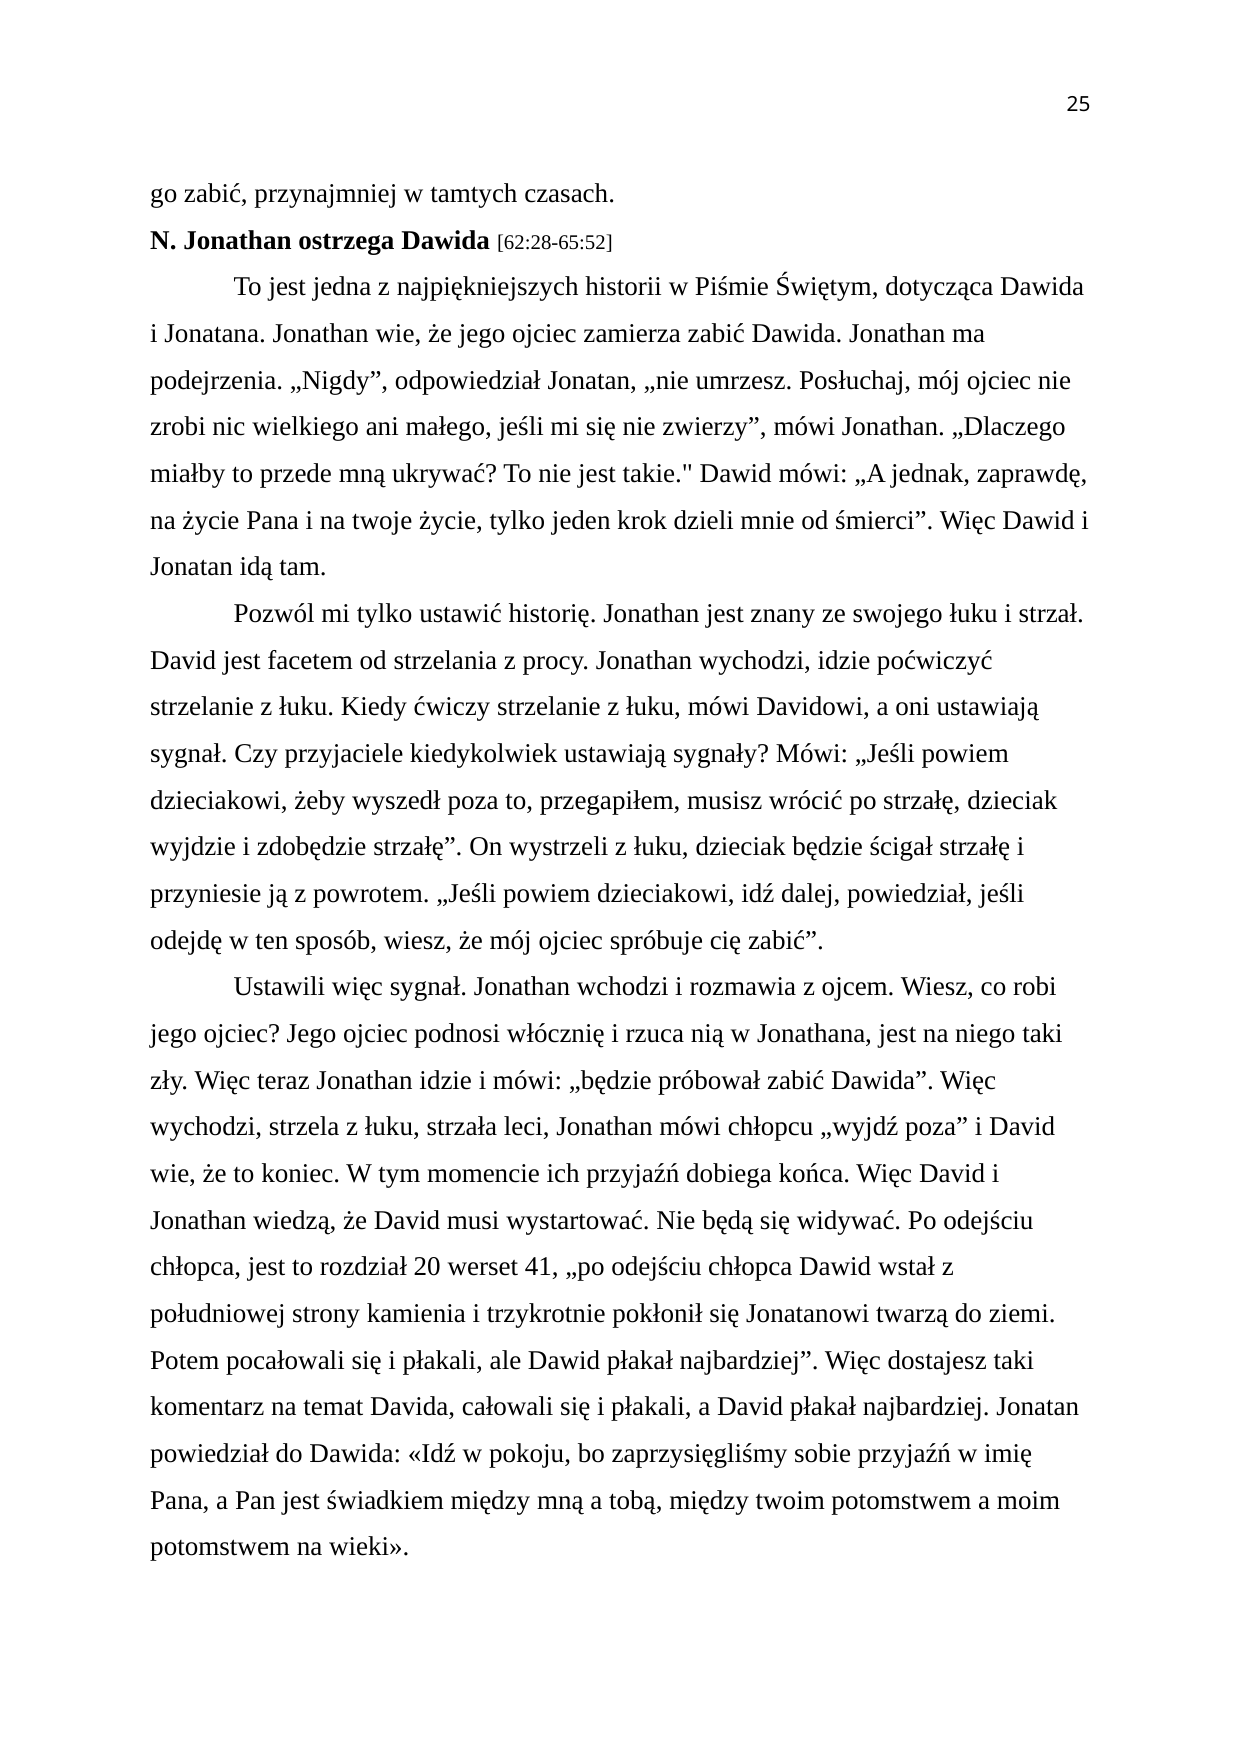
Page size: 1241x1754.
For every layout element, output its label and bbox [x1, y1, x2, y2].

text [150, 177, 1090, 1562]
